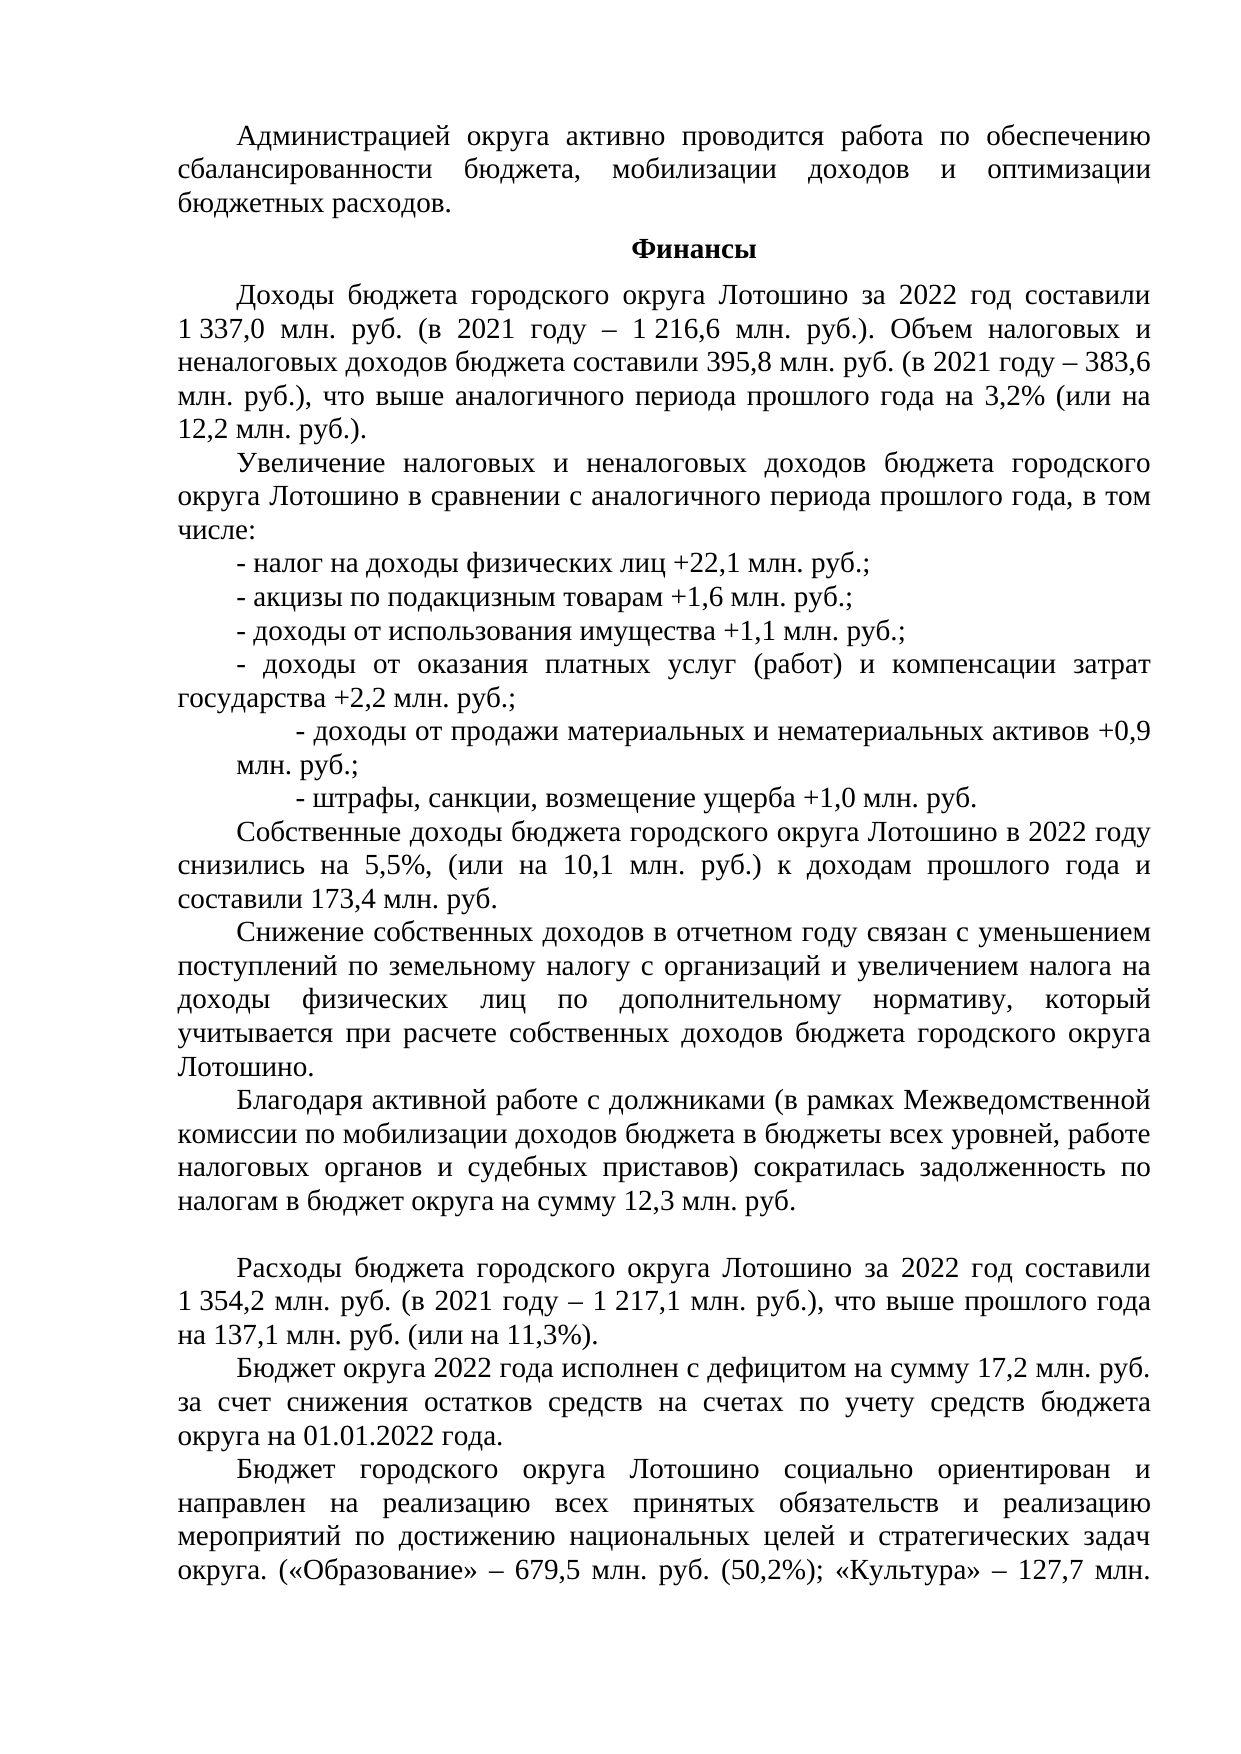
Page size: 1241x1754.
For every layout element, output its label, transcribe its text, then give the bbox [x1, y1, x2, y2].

text - акцизы по подакцизным товарам +1,6 млн. руб.; [177, 579, 1152, 613]
text - доходы от использования имущества +1,1 млн. руб.; [177, 613, 1152, 646]
text Доходы бюджета городского округа Лотошино за 2022 год составили 1 337,0 млн. руб. (в 2021 году – 1 216,6 млн. руб.). Объем налоговых и неналоговых доходов бюджета составили 395,8 млн. руб. (в 2021 году – 383,6 млн. руб.), что выше аналогичного периода прошлого года на 3,2% (или на 12,2 млн. руб.). [177, 277, 1152, 445]
text Собственные доходы бюджета городского округа Лотошино в 2022 году снизились на 5,5%, (или на 10,1 млн. руб.) к доходам прошлого года и составили 173,4 млн. руб. [177, 814, 1152, 914]
text Благодаря активной работе с должниками (в рамках Межведомственной комиссии по мобилизации доходов бюджета в бюджеты всех уровней, работе налоговых органов и судебных приставов) сократилась задолженность по налогам в бюджет округа на сумму 12,3 млн. руб. [177, 1082, 1152, 1216]
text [177, 1451, 1152, 1585]
text Финансы [177, 231, 1152, 265]
text Увеличение налоговых и неналоговых доходов бюджета городского округа Лотошино в сравнении с аналогичного периода прошлого года, в том числе: [177, 445, 1152, 546]
text - доходы от оказания платных услуг (работ) и компенсации затрат государства +2,2 млн. руб.; [177, 646, 1152, 713]
text Администрацией округа активно проводится работа по обеспечению сбалансированности бюджета, мобилизации доходов и оптимизации бюджетных расходов. [177, 118, 1152, 219]
text Расходы бюджета городского округа Лотошино за 2022 год составили 1 354,2 млн. руб. (в 2021 году – 1 217,1 млн. руб.), что выше прошлого года на 137,1 млн. руб. (или на 11,3%). [177, 1250, 1152, 1351]
text Бюджет округа 2022 года исполнен с дефицитом на сумму 17,2 млн. руб. за счет снижения остатков средств на счетах по учету средств бюджета округа на 01.01.2022 года. [177, 1351, 1152, 1451]
text Снижение собственных доходов в отчетном году связан с уменьшением поступлений по земельному налогу с организаций и увеличением налога на доходы физических лиц по дополнительному нормативу, который учитывается при расчете собственных доходов бюджета городского округа Лотошино. [177, 914, 1152, 1082]
text - доходы от продажи материальных и нематериальных активов +0,9 млн. руб.; [236, 713, 1152, 780]
text - штрафы, санкции, возмещение ущерба +1,0 млн. руб. [236, 780, 1152, 814]
text - налог на доходы физических лиц +22,1 млн. руб.; [177, 546, 1152, 579]
